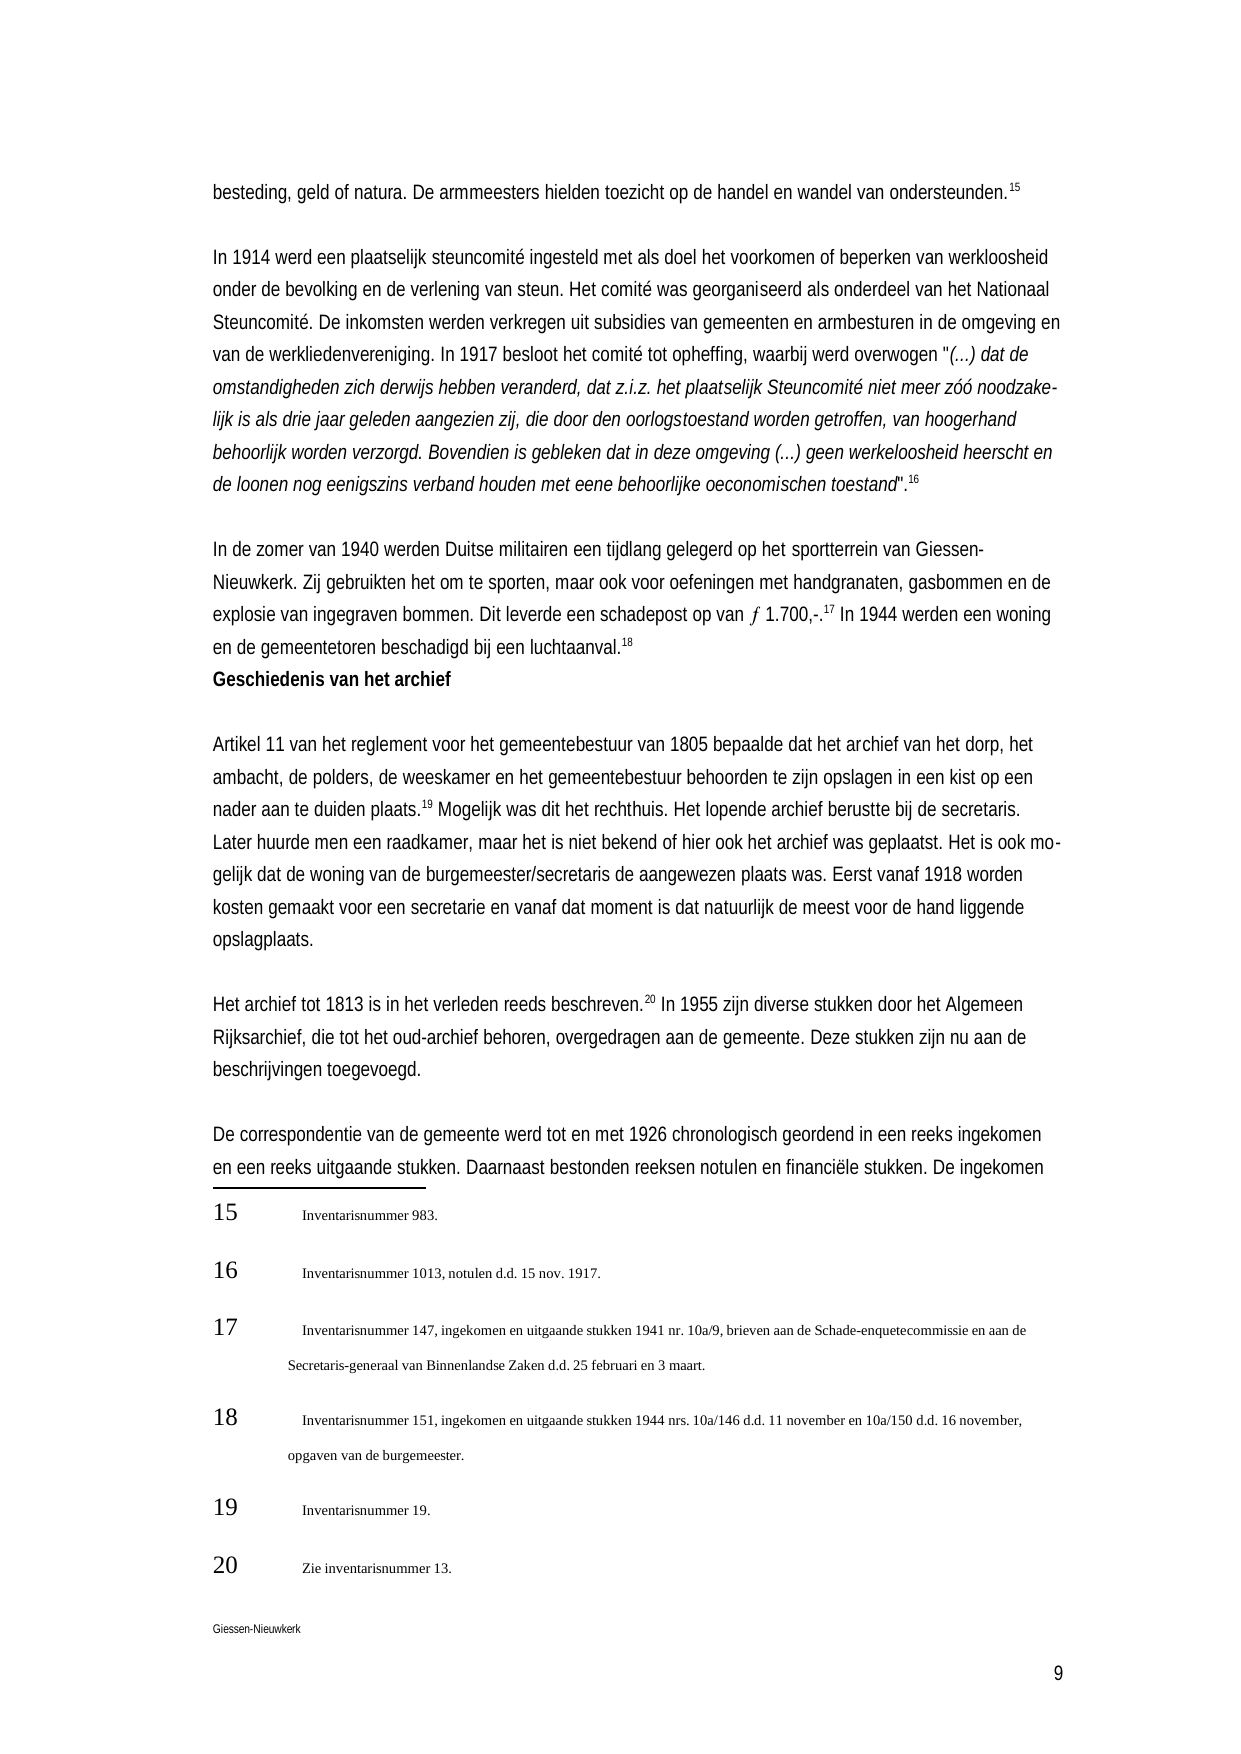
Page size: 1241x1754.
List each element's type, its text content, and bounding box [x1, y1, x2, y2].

text Geschiedenis van het archief [213, 659, 1063, 691]
text Artikel 11 van het reglement voor het gemeentebestuur van 1805 bepaalde dat het archief van het dorp, het ambacht, de polders, de weeskamer en het gemeentebestuur behoorden te zijn opslagen in een kist op een nader aan te duiden plaats. Mogelijk was dit het rechthuis. Het lopende archief berustte bij de secretaris. Later huurde men een raadkamer, maar het is niet bekend of hier ook het archief was geplaatst. Het is ook mogelijk dat de woning van de burgemeester/secretaris de aangewezen plaats was. Eerst vanaf 1918 worden kosten gemaakt voor een secretarie en vanaf dat moment is dat natuurlijk de meest voor de hand liggende opslagplaats. [213, 724, 1063, 951]
text Het archief tot 1813 is in het verleden reeds beschreven. In 1955 zijn diverse stukken door het Algemeen Rijksarchief, die tot het oud-archief behoren, overgedragen aan de gemeente. Deze stukken zijn nu aan de beschrijvingen toegevoegd. [213, 984, 1063, 1081]
text In 1914 werd een plaatselijk steuncomité ingesteld met als doel het voorkomen of beperken van werkloosheid onder de bevolking en de verlening van steun. Het comité was georganiseerd als onderdeel van het Nationaal Steuncomité. De inkomsten werden verkregen uit subsidies van gemeenten en armbesturen in de omgeving en van de werkliedenvereniging. In 1917 besloot het comité tot opheffing, waarbij werd overwogen "(...) dat de omstandigheden zich derwijs hebben veranderd, dat z.i.z. het plaatselijk Steuncomité niet meer zóó noodzakelijk is als drie jaar geleden aangezien zij, die door den oorlogstoestand worden getroffen, van hoogerhand behoorlijk worden verzorgd. Bovendien is gebleken dat in deze omgeving (...) geen werkeloosheid heerscht en de loonen nog eenigszins verband houden met eene behoorlijke oeconomischen toestand". [213, 236, 1063, 496]
text In de zomer van 1940 werden Duitse militairen een tijdlang gelegerd op het sportterrein van Giessen-Nieuwkerk. Zij gebruikten het om te sporten, maar ook voor oefeningen met handgranaten, gasbommen en de explosie van ingegraven bommen. Dit leverde een schadepost op van 1.700,-. In 1944 werden een woning en de gemeentetoren beschadigd bij een luchtaanval. [213, 529, 1063, 659]
